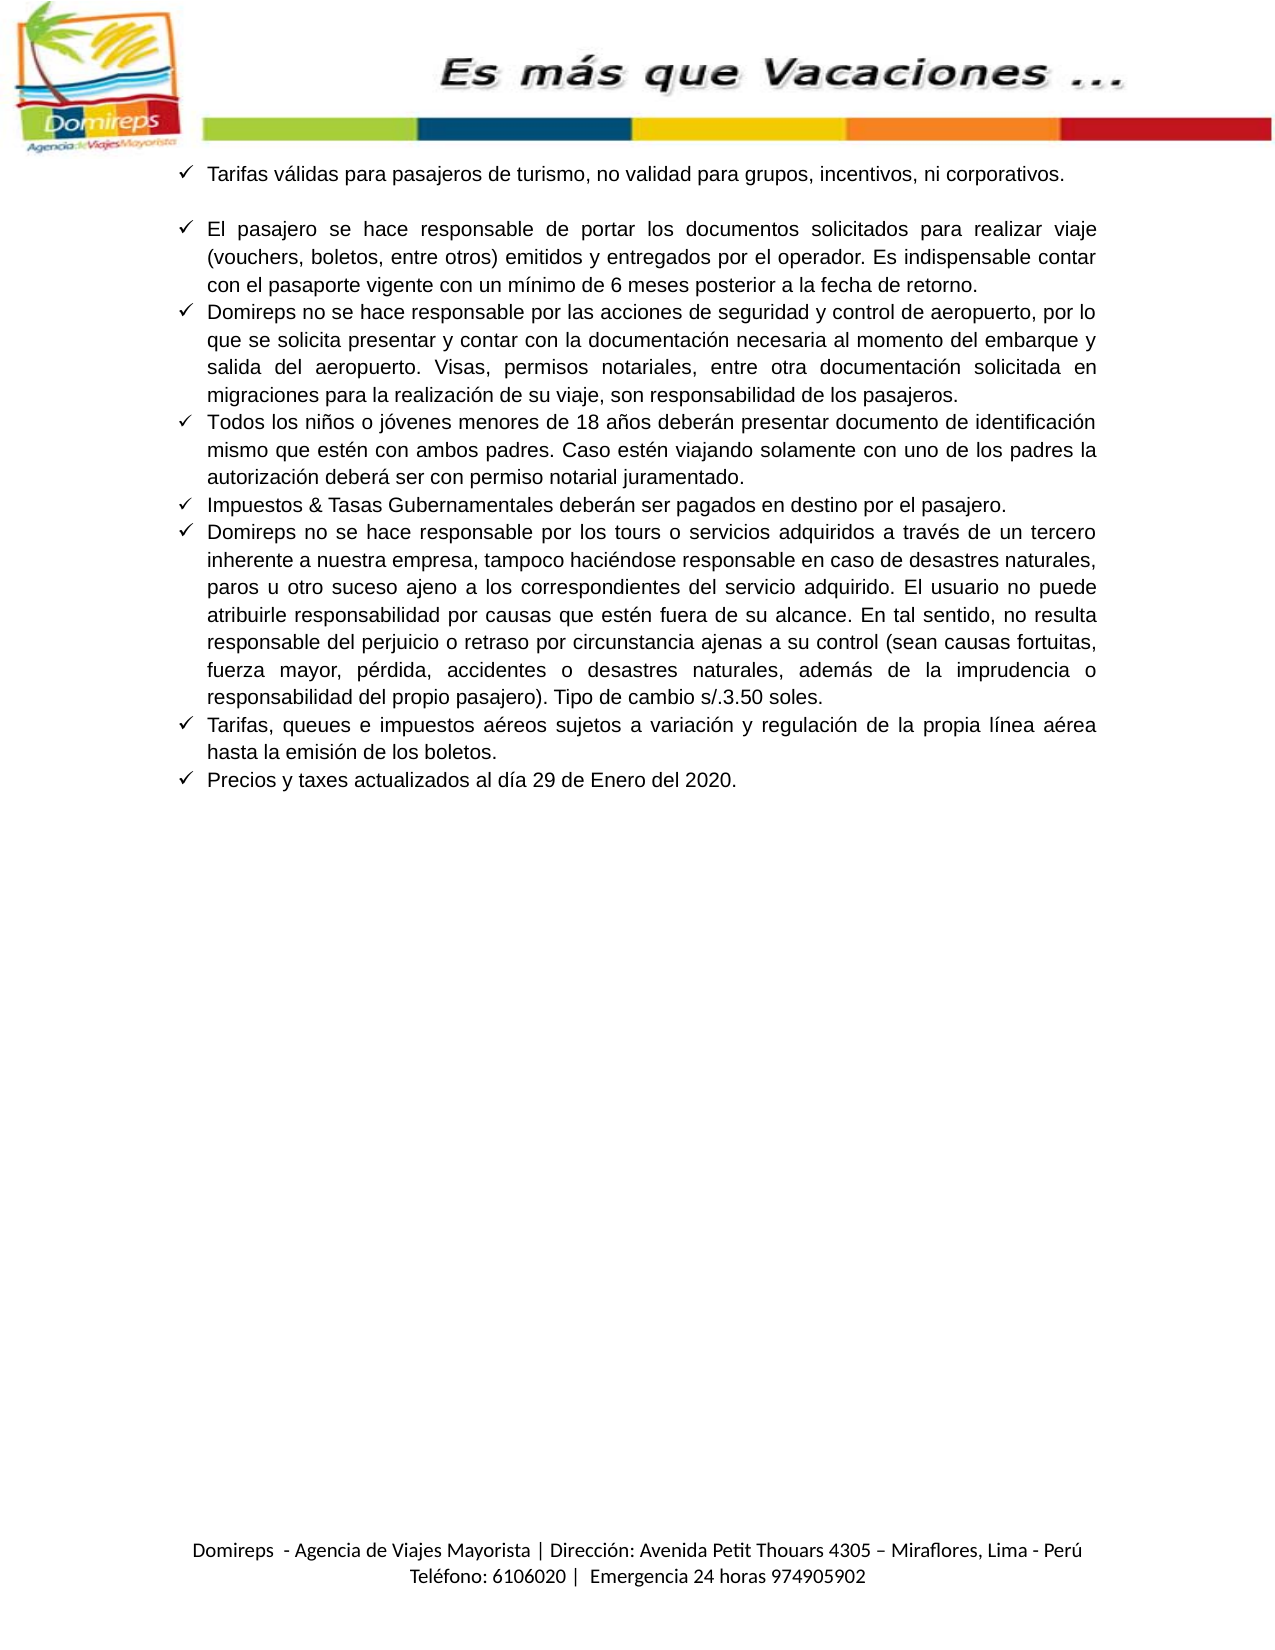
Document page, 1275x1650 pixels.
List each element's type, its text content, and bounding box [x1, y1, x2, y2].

list Todos los niños o jóvenes menores de 18 años deberán presentar documento de identificación mismo que estén con ambos padres. Caso estén viajando solamente con uno de los padres la autorización deberá ser con permiso notarial juramentado. [177, 410, 1098, 489]
list Tarifas válidas para pasajeros de turismo, no validad para grupos, incentivos, ni corporativos. [177, 148, 1098, 186]
list Domireps no se hace responsable por las acciones de seguridad y control de aeropuerto, por lo que se solicita presentar y contar con la documentación necesaria al momento del embarque y salida del aeropuerto. Visas, permisos notariales, entre otra documentación solicitada en migraciones para la realización de su viaje, son responsabilidad de los pasajeros. [177, 300, 1098, 406]
list Tarifas, queues e impuestos aéreos sujetos a variación y regulación de la propia línea aérea hasta la emisión de los boletos. [177, 713, 1098, 764]
list Impuestos & Tasas Gubernamentales deberán ser pagados en destino por el pasajero. [177, 492, 1098, 516]
list El pasajero se hace responsable de portar los documentos solicitados para realizar viaje (vouchers, boletos, entre otros) emitidos y entregados por el operador. Es indispensable contar con el pasaporte vigente con un mínimo de 6 meses posterior a la fecha de retorno. [177, 217, 1098, 296]
list Precios y taxes actualizados al día 29 de Enero del 2020. [177, 768, 1098, 792]
picture [0, 1, 1275, 159]
list Domireps no se hace responsable por los tours o servicios adquiridos a través de un tercero inherente a nuestra empresa, tampoco haciéndose responsable en caso de desastres naturales, paros u otro suceso ajeno a los correspondientes del servicio adquirido. El usuario no puede atribuirle responsabilidad por causas que estén fuera de su alcance. En tal sentido, no resulta responsable del perjuicio o retraso por circunstancia ajenas a su control (sean causas fortuitas, fuerza mayor, pérdida, accidentes o desastres naturales, además de la imprudencia o responsabilidad del propio pasajero). Tipo de cambio s/.3.50 soles. [177, 520, 1098, 709]
